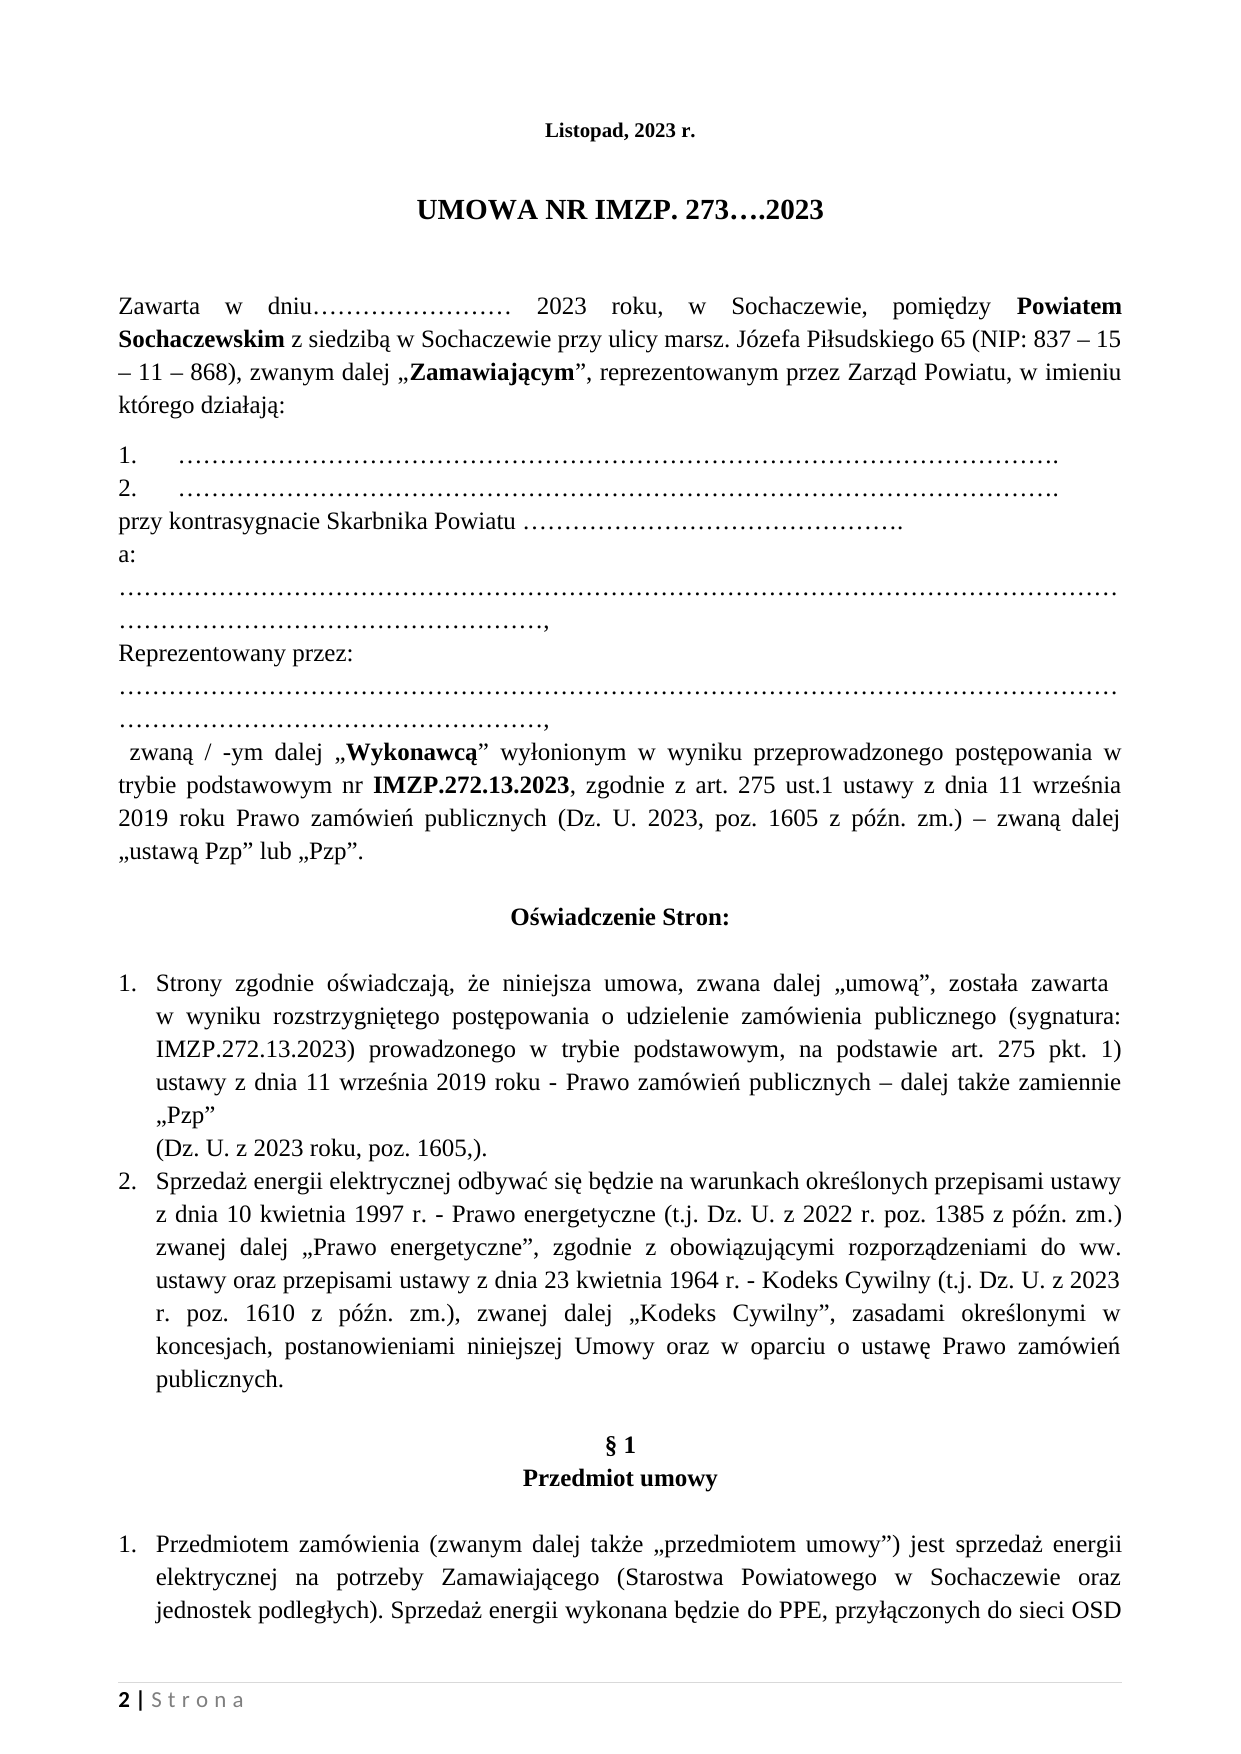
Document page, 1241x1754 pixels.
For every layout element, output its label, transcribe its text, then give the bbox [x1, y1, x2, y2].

text przy kontrasygnacie Skarbnika Powiatu ………………………………………. [118, 506, 1122, 534]
text Listopad, 2023 r. [118, 118, 1122, 142]
text ………………………………………………………………………………………………………………………………………………………, [118, 671, 1122, 733]
text § 1 [118, 1430, 1122, 1459]
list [118, 1529, 1122, 1624]
list Sprzedaż energii elektrycznej odbywać się będzie na warunkach określonych przepisami ustawy z dnia 10 kwietnia 1997 r. - Prawo energetyczne (t.j. Dz. U. z 2022 r. poz. 1385 z późn. zm.) zwanej dalej „Prawo energetyczne”, zgodnie z obowiązującymi rozporządzeniami do ww. ustawy oraz przepisami ustawy z dnia 23 kwietnia 1964 r. - Kodeks Cywilny (t.j. Dz. U. z 2023 r. poz. 1610 z późn. zm.), zwanej dalej „Kodeks Cywilny”, zasadami określonymi w koncesjach, postanowieniami niniejszej Umowy oraz w oparciu o ustawę Prawo zamówień publicznych. [118, 1166, 1122, 1393]
list ……………………………………………………………………………………………. [118, 473, 1122, 501]
text Przedmiot umowy [118, 1463, 1122, 1492]
text Oświadczenie Stron: [118, 902, 1122, 931]
text Zawarta w dniu…………………… 2023 roku, w Sochaczewie, pomiędzy Powiatem Sochaczewskim z siedzibą w Sochaczewie przy ulicy marsz. Józefa Piłsudskiego 65 (NIP: 837 – 15 – 11 – 868), zwanym dalej „Zamawiającym”, reprezentowanym przez Zarząd Powiatu, w imieniu którego działają: [118, 291, 1122, 419]
list Strony zgodnie oświadczają, że niniejsza umowa, zwana dalej „umową”, została zawarta w wyniku rozstrzygniętego postępowania o udzielenie zamówienia publicznego (sygnatura: IMZP.272.13.2023) prowadzonego w trybie podstawowym, na podstawie art. 275 pkt. 1) ustawy z dnia 11 września 2019 roku - Prawo zamówień publicznych – dalej także zamiennie „Pzp” (Dz. U. z 2023 roku, poz. 1605,). [118, 968, 1122, 1162]
text Reprezentowany przez: [118, 638, 1122, 667]
text UMOWA NR IMZP. 273….2023 [118, 192, 1122, 225]
text a: [118, 539, 1122, 567]
list ……………………………………………………………………………………………. [118, 440, 1122, 468]
text zwaną / -ym dalej „Wykonawcą” wyłonionym w wyniku przeprowadzonego postępowania w trybie podstawowym nr IMZP.272.13.2023, zgodnie z art. 275 ust.1 ustawy z dnia 11 września 2019 roku Prawo zamówień publicznych (Dz. U. 2023, poz. 1605 z późn. zm.) – zwaną dalej „ustawą Pzp” lub „Pzp”. [118, 737, 1122, 865]
text ………………………………………………………………………………………………………………………………………………………, [118, 572, 1122, 633]
